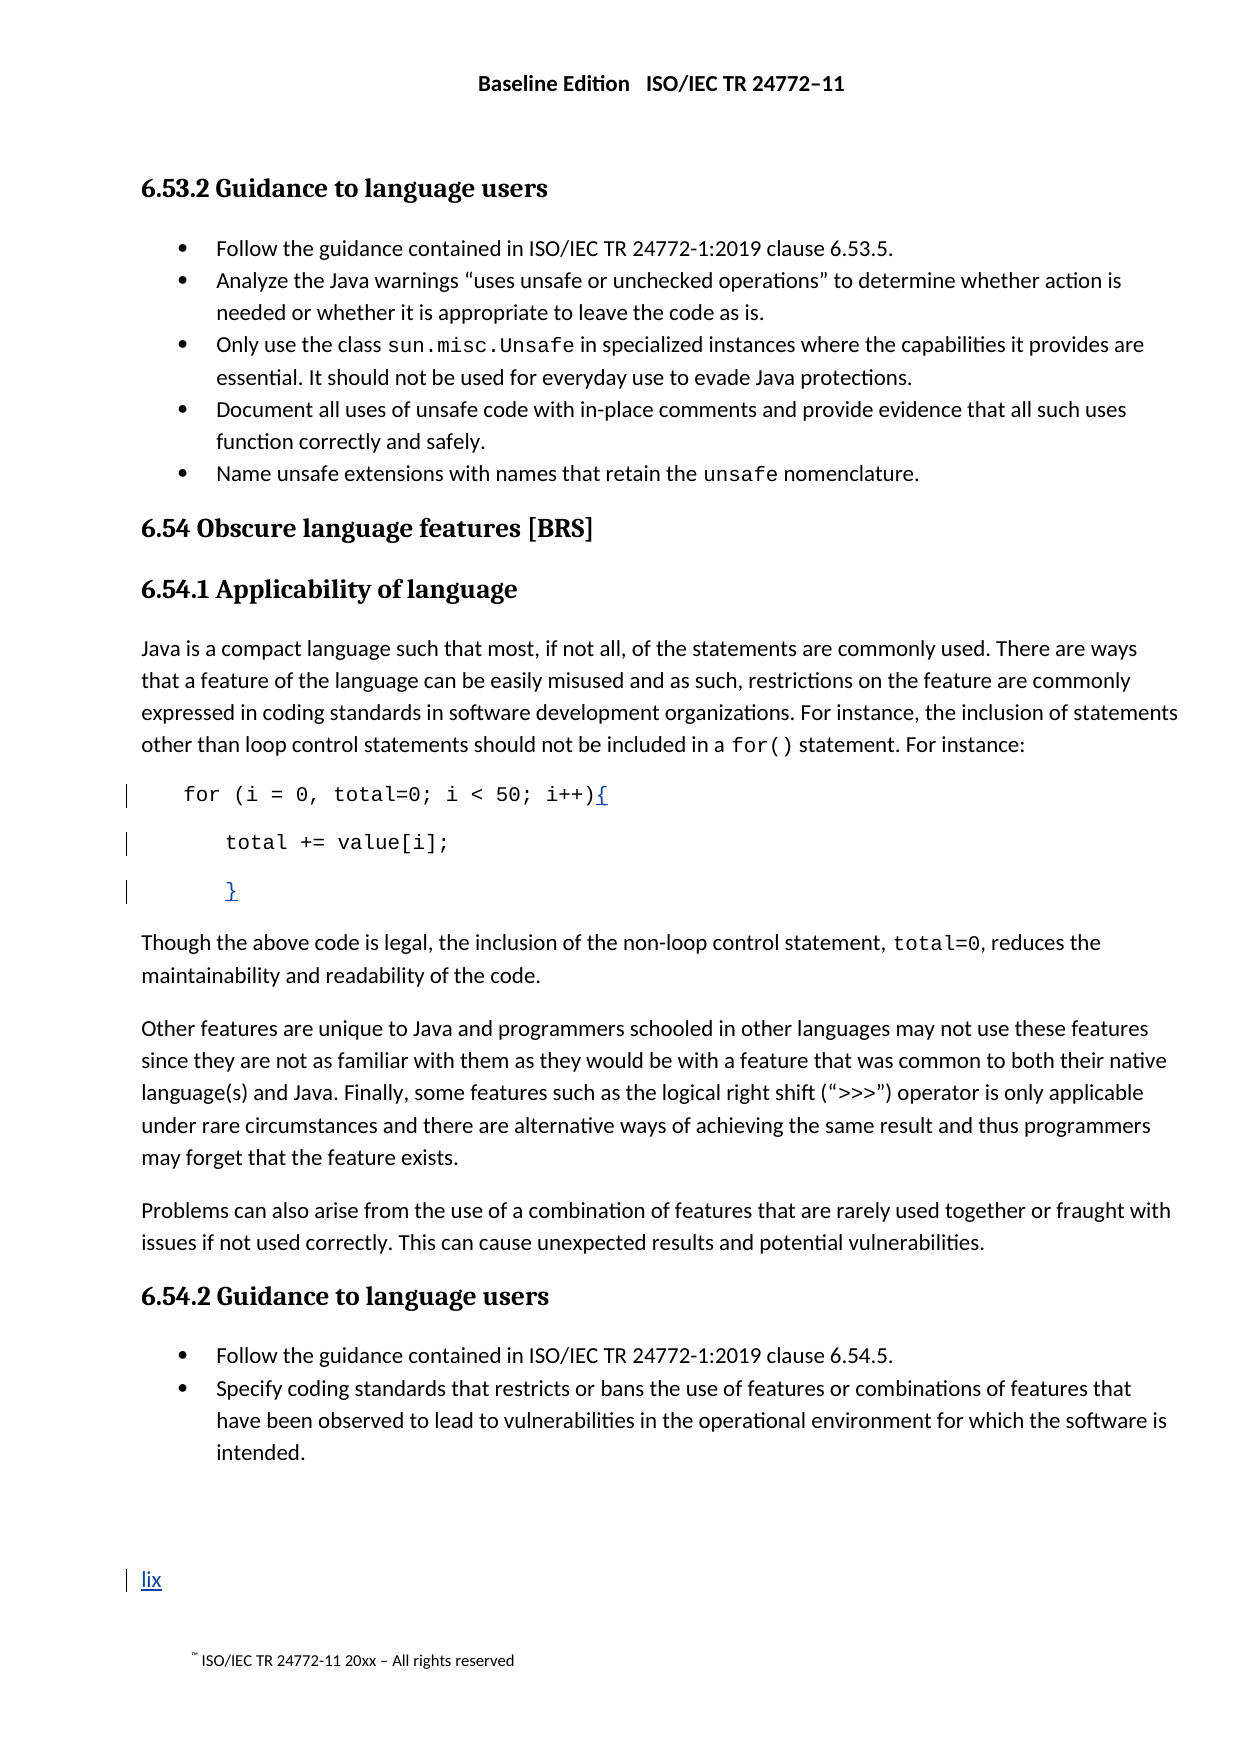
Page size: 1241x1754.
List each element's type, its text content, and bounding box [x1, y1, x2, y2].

list Follow the guidance contained in ISO/IEC TR 24772-1:2019 clause 6.54.5. [178, 1342, 1182, 1369]
list Only use the class sun.misc.Unsafe in specialized instances where the capabilities it provides are essential. It should not be used for everyday use to evade Java protections. [178, 330, 1182, 391]
text Java is a compact language such that most, if not all, of the statements are commonly used. There are ways that a feature of the language can be easily misused and as such, restrictions on the feature are commonly expressed in coding standards in software development organizations. For instance, the inclusion of statements other than loop control statements should not be included in a for() statement. For instance: [141, 634, 1182, 759]
text Other features are unique to Java and programmers schooled in other languages may not use these features since they are not as familiar with them as they would be with a feature that was common to both their native language(s) and Java. Finally, some features such as the logical right shift (“>>>”) operator is only applicable under rare circumstances and there are alternative ways of achieving the same result and thus programmers may forget that the feature exists. [141, 1014, 1182, 1171]
list Follow the guidance contained in ISO/IEC TR 24772-1:2019 clause 6.53.5. [178, 234, 1182, 262]
text for (i = 0, total=0; i < 50; i++) [141, 784, 1182, 808]
list Specify coding standards that restricts or bans the use of features or combinations of features that have been observed to lead to vulnerabilities in the operational environment for which the software is intended. [178, 1374, 1182, 1466]
list Name unsafe extensions with names that retain the unsafe nomenclature. [178, 459, 1182, 488]
text Though the above code is legal, the inclusion of the non-loop control statement, total=0, reduces the maintainability and readability of the code. [141, 928, 1182, 989]
list Document all uses of unsafe code with in-place comments and provide evidence that all such uses function correctly and safely. [178, 395, 1182, 455]
subtitle 6.53.2 Guidance to language users [141, 173, 1182, 205]
list Analyze the Java warnings “uses unsafe or unchecked operations” to determine whether action is needed or whether it is appropriate to leave the code as is. [178, 266, 1182, 326]
subtitle 6.54.1 Applicability of language [141, 574, 1182, 605]
subtitle 6.54.2 Guidance to language users [141, 1281, 1182, 1313]
text Problems can also arise from the use of a combination of features that are rarely used together or fraught with issues if not used correctly. This can cause unexpected results and potential vulnerabilities. [141, 1196, 1182, 1256]
subtitle 6.54 Obscure language features [BRS] [141, 513, 1182, 544]
text total += value[i]; [183, 832, 1182, 856]
